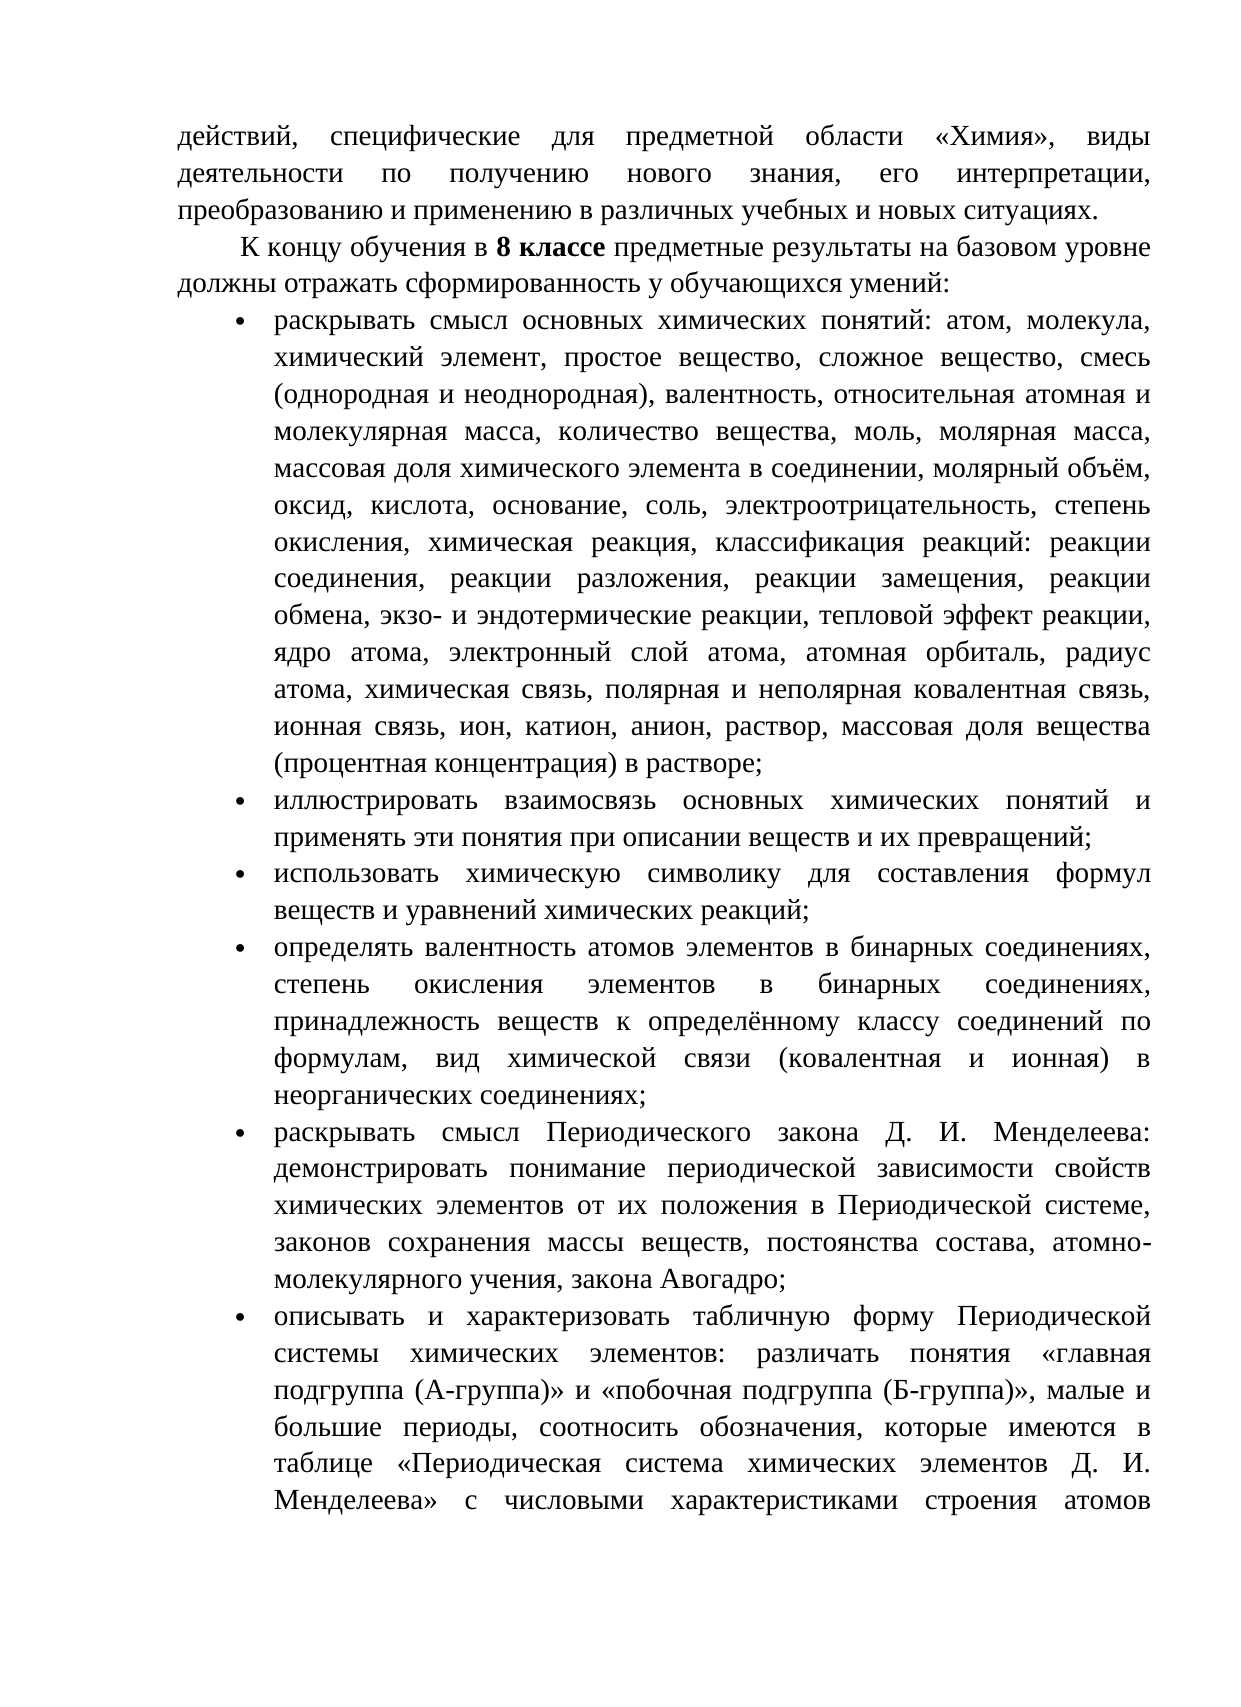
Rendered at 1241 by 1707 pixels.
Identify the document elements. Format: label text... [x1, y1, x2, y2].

list определять валентность атомов элементов в бинарных соединениях, степень окисления элементов в бинарных соединениях, принадлежность веществ к определённому классу соединений по формулам, вид химической связи (ковалентная и ионная) в неорганических соединениях; [236, 929, 1152, 1110]
list раскрывать смысл основных химических понятий: атом, молекула, химический элемент, простое вещество, сложное вещество, смесь (однородная и неоднородная), валентность, относительная атомная и молекулярная масса, количество вещества, моль, молярная масса, массовая доля химического элемента в соединении, молярный объём, оксид, кислота, основание, соль, электроотрицательность, степень окисления, химическая реакция, классификация реакций: реакции соединения, реакции разложения, реакции замещения, реакции обмена, экзо- и эндотермические реакции, тепловой эффект реакции, ядро атома, электронный слой атома, атомная орбиталь, радиус атома, химическая связь, полярная и неполярная ковалентная связь, ионная связь, ион, катион, анион, раствор, массовая доля вещества (процентная концентрация) в растворе; [236, 302, 1152, 778]
list раскрывать смысл Периодического закона Д. И. Менделеева: демонстрировать понимание периодической зависимости свойств химических элементов от их положения в Периодической системе, законов сохранения массы веществ, постоянства состава, атомно­-молекулярного учения, закона Авогадро; [236, 1114, 1152, 1295]
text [177, 118, 1152, 225]
text К концу обучения в 8 классе предметные результаты на базовом уровне должны отражать сформированность у обучающихся умений: [177, 229, 1152, 299]
list иллюстрировать взаимосвязь основных химических понятий и применять эти понятия при описании веществ и их превращений; [236, 782, 1152, 852]
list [236, 1298, 1152, 1516]
list использовать химическую символику для составления формул веществ и уравнений химических реакций; [236, 856, 1152, 926]
